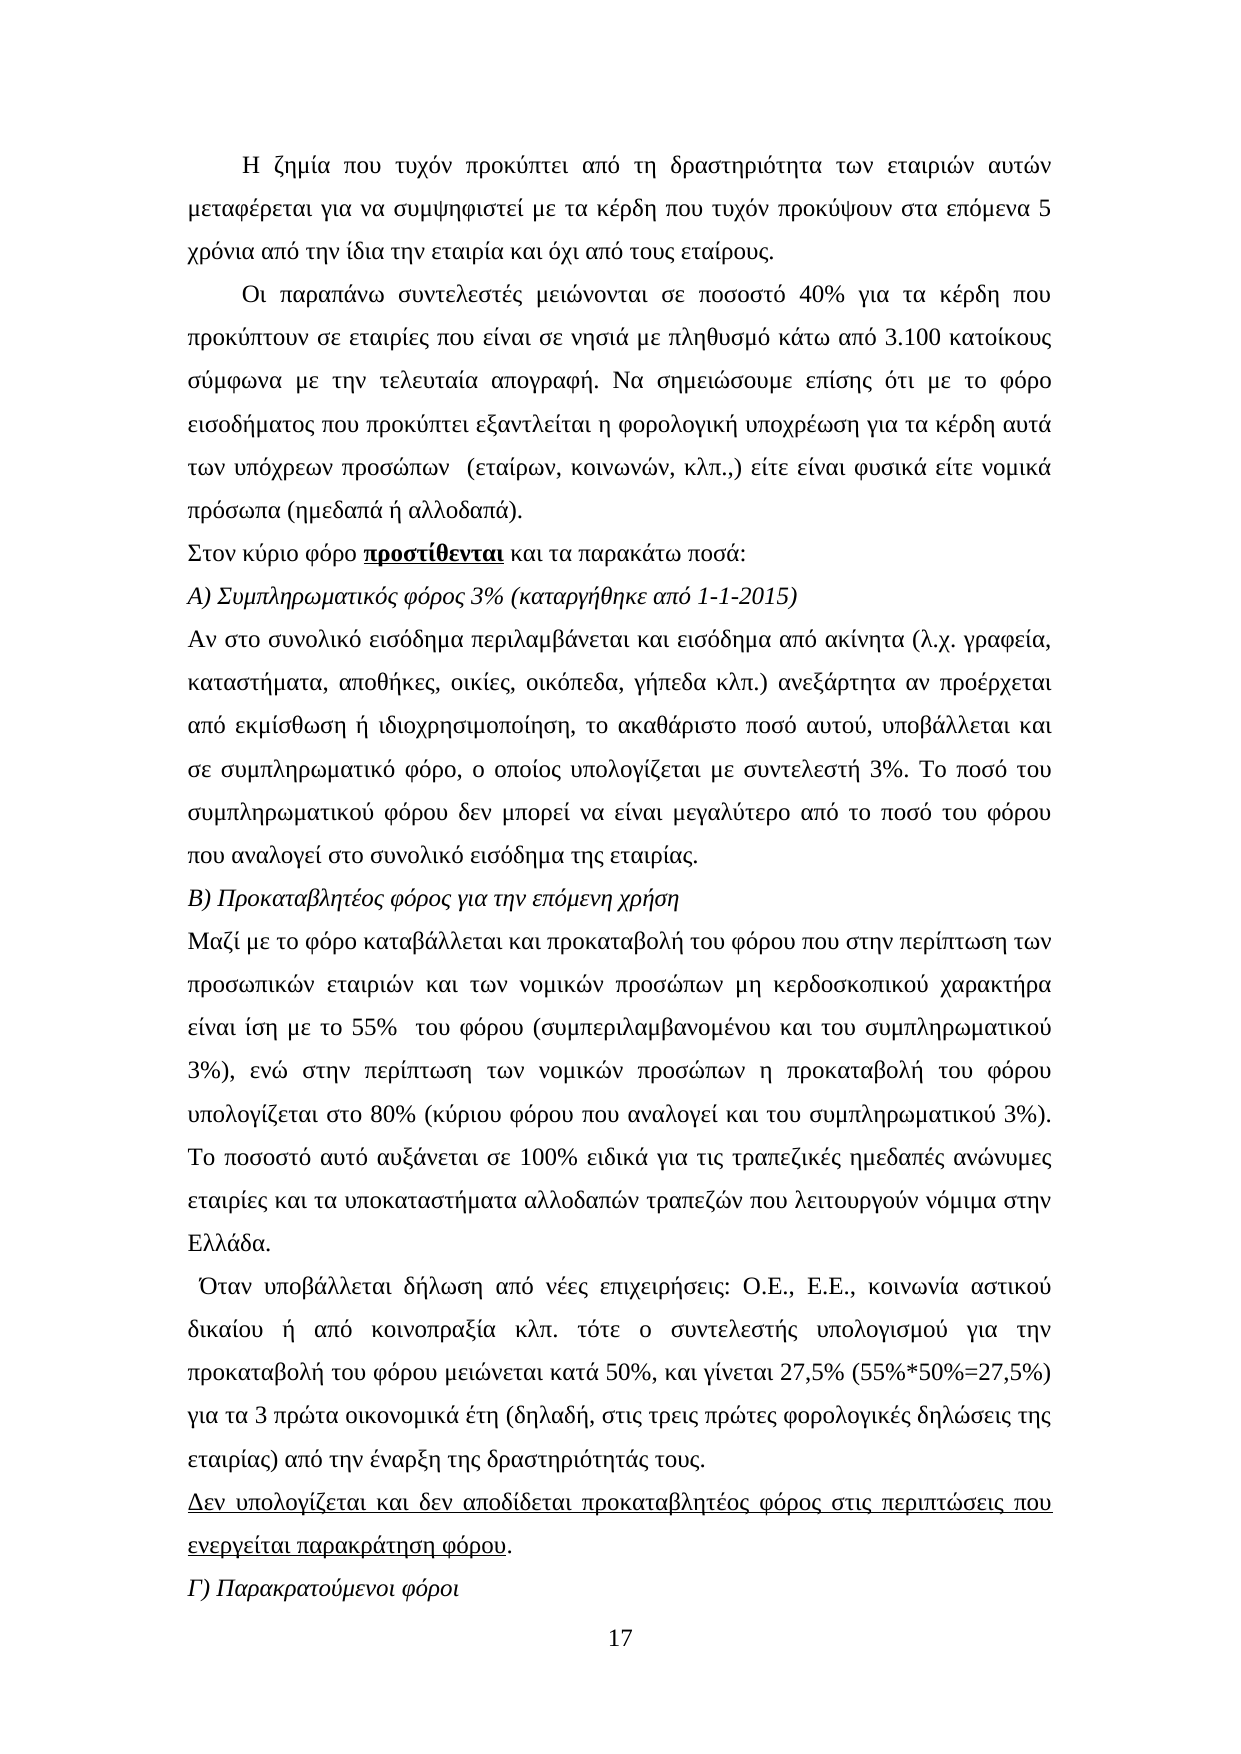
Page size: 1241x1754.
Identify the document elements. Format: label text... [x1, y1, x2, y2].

text Μαζί με το φόρο καταβάλλεται και προκαταβολή του φόρου που στην περίπτωση των προσωπικών εταιριών και των νομικών προσώπων μη κερδοσκοπικού χαρακτήρα είναι ίση με το 55% του φόρου (συμπεριλαμβανομένου και του συμπληρωματικού 3%), ενώ στην περίπτωση των νομικών προσώπων η προκαταβολή του φόρου υπολογίζεται στο 80% (κύριου φόρου που αναλογεί και του συμπληρωματικού 3%). Το ποσοστό αυτό αυξάνεται σε 100% ειδικά για τις τραπεζικές ημεδαπές ανώνυμες εταιρίες και τα υποκαταστήματα αλλοδαπών τραπεζών που λειτουργούν νόμιμα στην Ελλάδα. [187, 926, 1053, 1257]
text Η ζημία που τυχόν προκύπτει από τη δραστηριότητα των εταιριών αυτών μεταφέρεται για να συμψηφιστεί με τα κέρδη που τυχόν προκύψουν στα επόμενα 5 χρόνια από την ίδια την εταιρία και όχι από τους εταίρους. [187, 150, 1053, 265]
text Δεν υπολογίζεται και δεν αποδίδεται προκαταβλητέος φόρος στις περιπτώσεις που ενεργείται παρακράτηση φόρου. [187, 1513, 1053, 1559]
text Β) Προκαταβλητέος φόρος για την επόμενη χρήση [187, 883, 1053, 912]
text Στον κύριο φόρο προστίθενται και τα παρακάτω ποσά: [187, 538, 1053, 567]
text Οι παραπάνω συντελεστές μειώνονται σε ποσοστό 40% για τα κέρδη που προκύπτουν σε εταιρίες που είναι σε νησιά με πληθυσμό κάτω από 3.100 κατοίκους σύμφωνα με την τελευταία απογραφή. Να σημειώσουμε επίσης ότι με το φόρο εισοδήματος που προκύπτει εξαντλείται η φορολογική υποχρέωση για τα κέρδη αυτά των υπόχρεων προσώπων (εταίρων, κοινωνών, κλπ.,) είτε είναι φυσικά είτε νομικά πρόσωπα (ημεδαπά ή αλλοδαπά). [187, 279, 1053, 524]
text Όταν υποβάλλεται δήλωση από νέες επιχειρήσεις: Ο.Ε., Ε.Ε., κοινωνία αστικού δικαίου ή από κοινοπραξία κλπ. τότε ο συντελεστής υπολογισμού για την προκαταβολή του φόρου μειώνεται κατά 50%, και γίνεται 27,5% (55%*50%=27,5%) για τα 3 πρώτα οικονομικά έτη (δηλαδή, στις τρεις πρώτες φορολογικές δηλώσεις της εταιρίας) από την έναρξη της δραστηριότητάς τους. [187, 1271, 1053, 1472]
text Γ) Παρακρατούμενοι φόροι [187, 1573, 1053, 1602]
text Δεν υπολογίζεται και δεν αποδίδεται προκαταβλητέος φόρος στις περιπτώσεις που ενεργείται παρακράτηση φόρου. [187, 1487, 1053, 1512]
text Αν στο συνολικό εισόδημα περιλαμβάνεται και εισόδημα από ακίνητα (λ.χ. γραφεία, καταστήματα, αποθήκες, οικίες, οικόπεδα, γήπεδα κλπ.) ανεξάρτητα αν προέρχεται από εκμίσθωση ή ιδιοχρησιμοποίηση, το ακαθάριστο ποσό αυτού, υποβάλλεται και σε συμπληρωματικό φόρο, ο οποίος υπολογίζεται με συντελεστή 3%. Το ποσό του συμπληρωματικού φόρου δεν μπορεί να είναι μεγαλύτερο από το ποσό του φόρου που αναλογεί στο συνολικό εισόδημα της εταιρίας. [187, 624, 1053, 869]
text Α) Συμπληρωματικός φόρος 3% (καταργήθηκε από 1-1-2015) [187, 581, 1053, 610]
